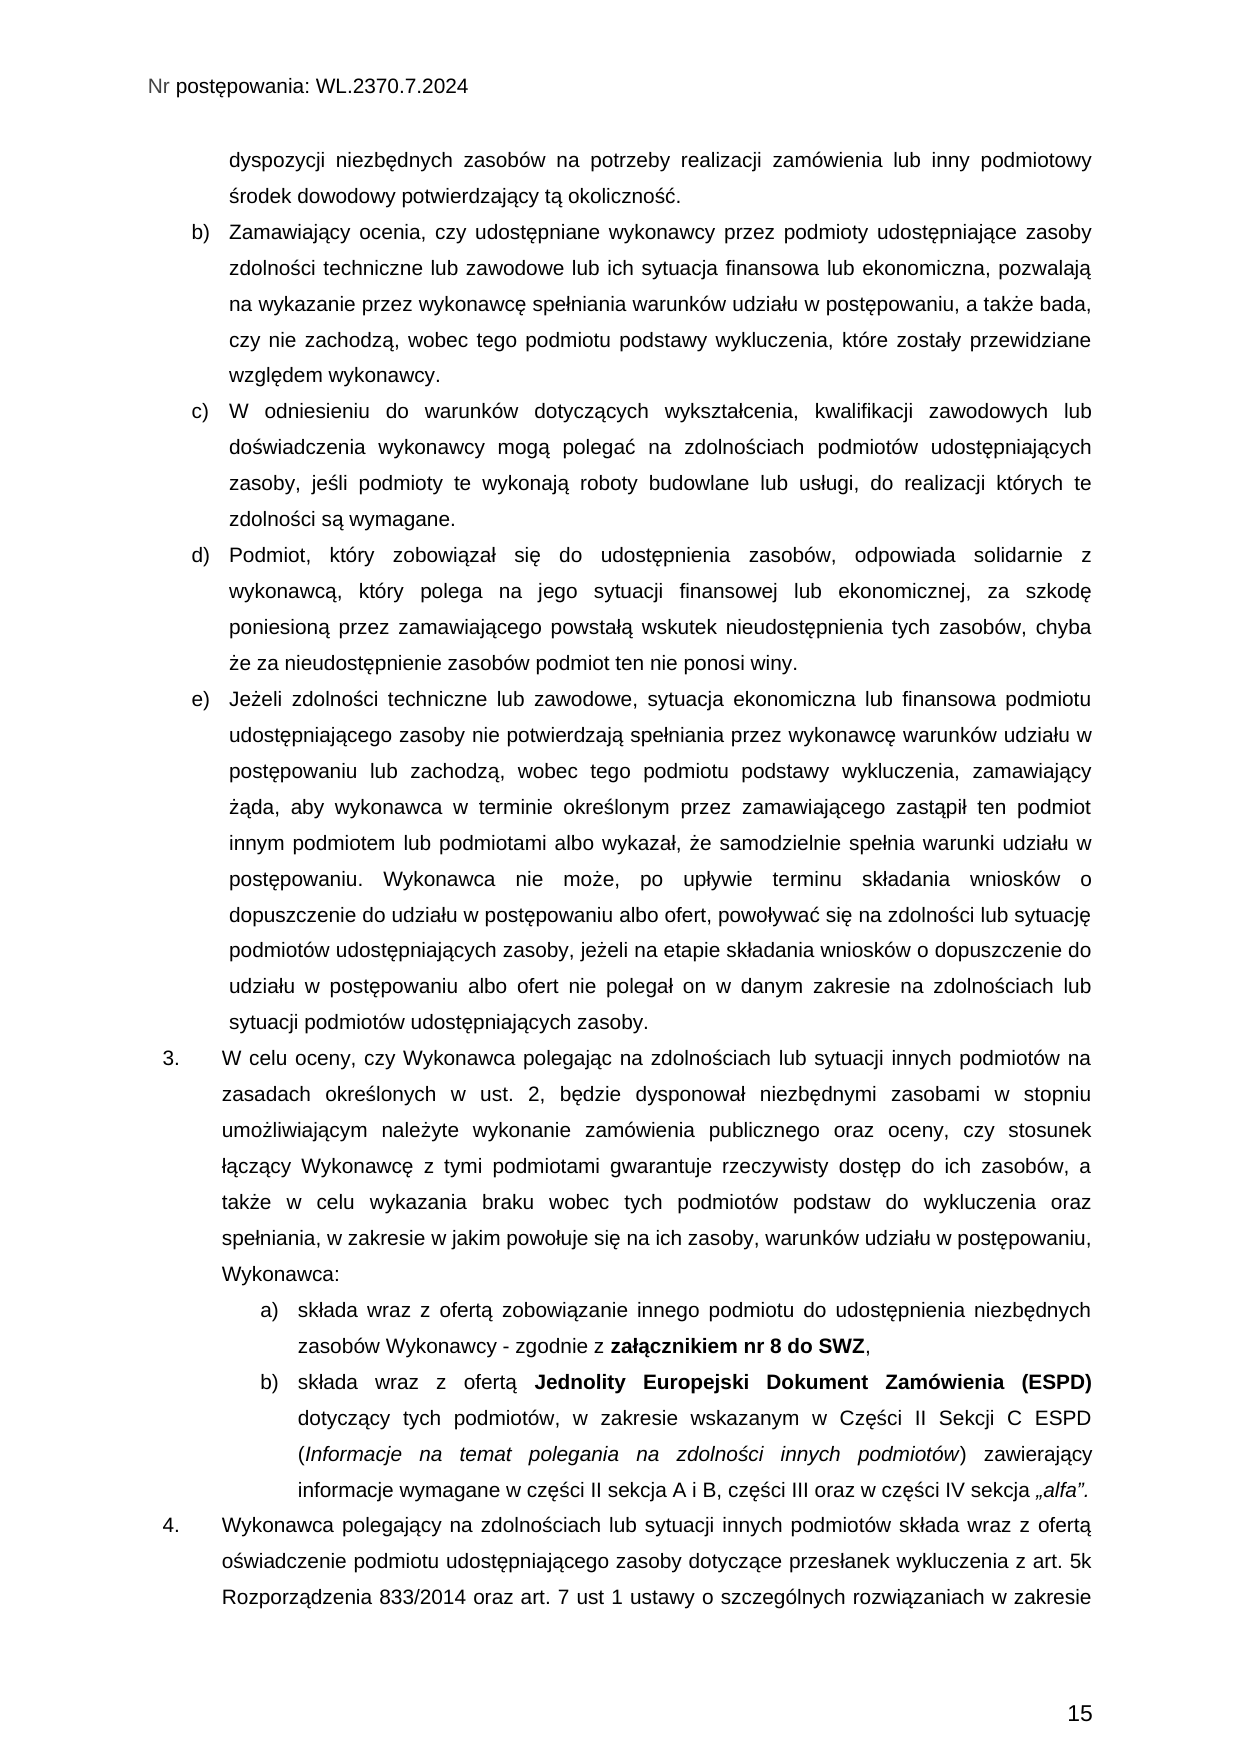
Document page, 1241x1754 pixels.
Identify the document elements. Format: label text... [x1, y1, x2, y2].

list W odniesieniu do warunków dotyczących wykształcenia, kwalifikacji zawodowych lub doświadczenia wykonawcy mogą polegać na zdolnościach podmiotów udostępniających zasoby, jeśli podmioty te wykonają roboty budowlane lub usługi, do realizacji których te zdolności są wymagane. [191, 399, 1092, 531]
list Podmiot, który zobowiązał się do udostępnienia zasobów, odpowiada solidarnie z wykonawcą, który polega na jego sytuacji finansowej lub ekonomicznej, za szkodę poniesioną przez zamawiającego powstałą wskutek nieudostępnienia tych zasobów, chyba że za nieudostępnienie zasobów podmiot ten nie ponosi winy. [191, 543, 1092, 675]
list Jeżeli zdolności techniczne lub zawodowe, sytuacja ekonomiczna lub finansowa podmiotu udostępniającego zasoby nie potwierdzają spełniania przez wykonawcę warunków udziału w postępowaniu lub zachodzą, wobec tego podmiotu podstawy wykluczenia, zamawiający żąda, aby wykonawca w terminie określonym przez zamawiającego zastąpił ten podmiot innym podmiotem lub podmiotami albo wykazał, że samodzielnie spełnia warunki udziału w postępowaniu. Wykonawca nie może, po upływie terminu składania wniosków o dopuszczenie do udziału w postępowaniu albo ofert, powoływać się na zdolności lub sytuację podmiotów udostępniających zasoby, jeżeli na etapie składania wniosków o dopuszczenie do udziału w postępowaniu albo ofert nie polegał on w danym zakresie na zdolnościach lub sytuacji podmiotów udostępniających zasoby. [191, 687, 1092, 1034]
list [162, 1513, 1092, 1609]
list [191, 148, 1092, 208]
list W celu oceny, czy Wykonawca polegając na zdolnościach lub sytuacji innych podmiotów na zasadach określonych w ust. 2, będzie dysponował niezbędnymi zasobami w stopniu umożliwiającym należyte wykonanie zamówienia publicznego oraz oceny, czy stosunek łączący Wykonawcę z tymi podmiotami gwarantuje rzeczywisty dostęp do ich zasobów, a także w celu wykazania braku wobec tych podmiotów podstaw do wykluczenia oraz spełniania, w zakresie w jakim powołuje się na ich zasoby, warunków udziału w postępowaniu, Wykonawca: [162, 1046, 1092, 1286]
list Zamawiający ocenia, czy udostępniane wykonawcy przez podmioty udostępniające zasoby zdolności techniczne lub zawodowe lub ich sytuacja finansowa lub ekonomiczna, pozwalają na wykazanie przez wykonawcę spełniania warunków udziału w postępowaniu, a także bada, czy nie zachodzą, wobec tego podmiotu podstawy wykluczenia, które zostały przewidziane względem wykonawcy. [191, 219, 1092, 387]
list składa wraz z ofertą Jednolity Europejski Dokument Zamówienia (ESPD) dotyczący tych podmiotów, w zakresie wskazanym w Części II Sekcji C ESPD (Informacje na temat polegania na zdolności innych podmiotów) zawierający informacje wymagane w części II sekcja A i B, części III oraz w części IV sekcja „alfa”. [260, 1369, 1092, 1501]
list składa wraz z ofertą zobowiązanie innego podmiotu do udostępnienia niezbędnych zasobów Wykonawcy - zgodnie z załącznikiem nr 8 do SWZ, [260, 1298, 1092, 1358]
